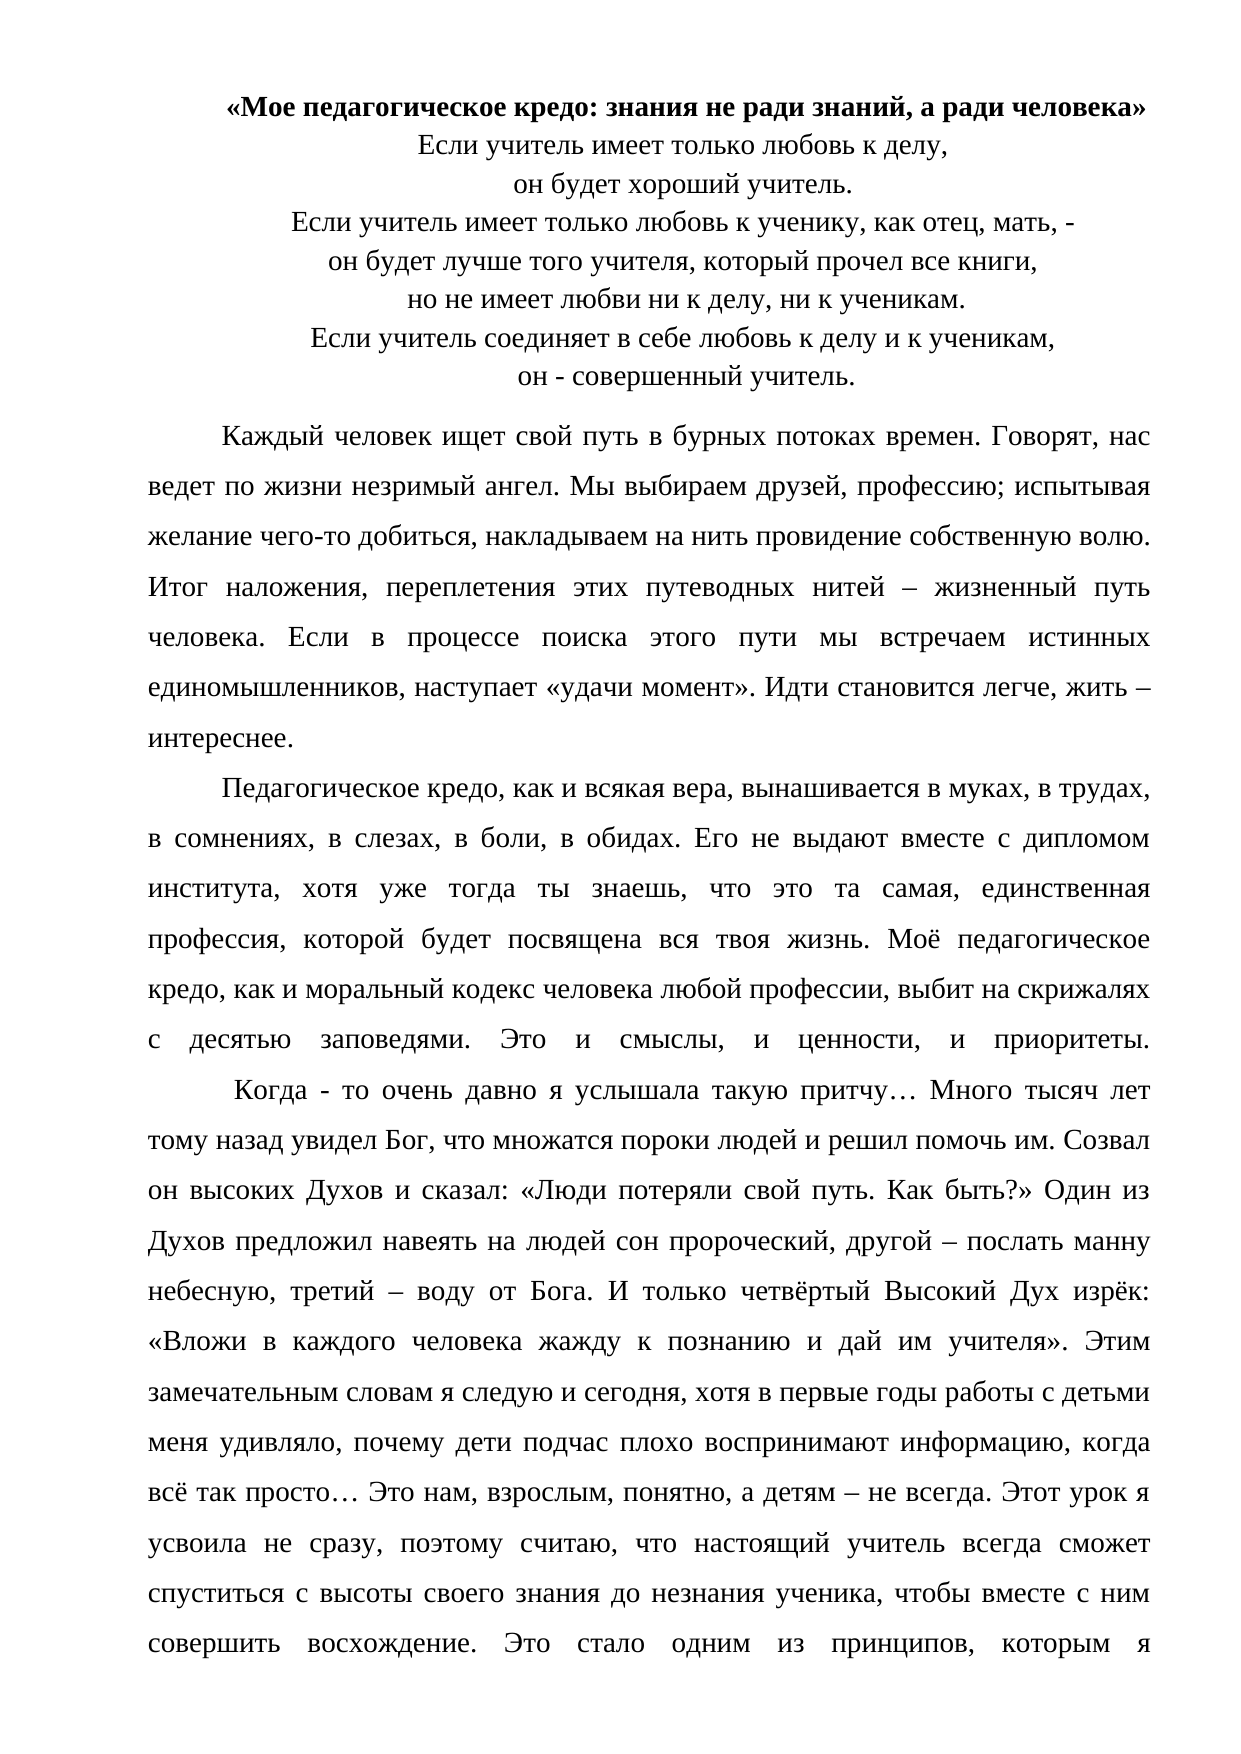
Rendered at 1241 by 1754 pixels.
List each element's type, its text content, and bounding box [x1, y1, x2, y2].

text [148, 770, 1152, 1659]
text Каждый человек ищет свой путь в бурных потоках времен. Говорят, нас ведет по жизни незримый ангел. Мы выбираем друзей, профессию; испытывая желание чего-то добиться, накладываем на нить провидение собственную волю. Итог наложения, переплетения этих путеводных нитей – жизненный путь человека. Если в процессе поиска этого пути мы встречаем истинных единомышленников, наступает «удачи момент». Идти становится легче, жить – интереснее. [148, 418, 1152, 753]
text «Мое педагогическое кредо: знания не ради знаний, а ради человека» Если учитель имеет только любовь к делу, он будет хороший учитель. Если учитель имеет только любовь к ученику, как отец, мать, - он будет лучше того учителя, который прочел все книги, но не имеет любви ни к делу, ни к ученикам. Если учитель соединяет в себе любовь к делу и к ученикам, он - совершенный учитель. [221, 89, 1152, 392]
